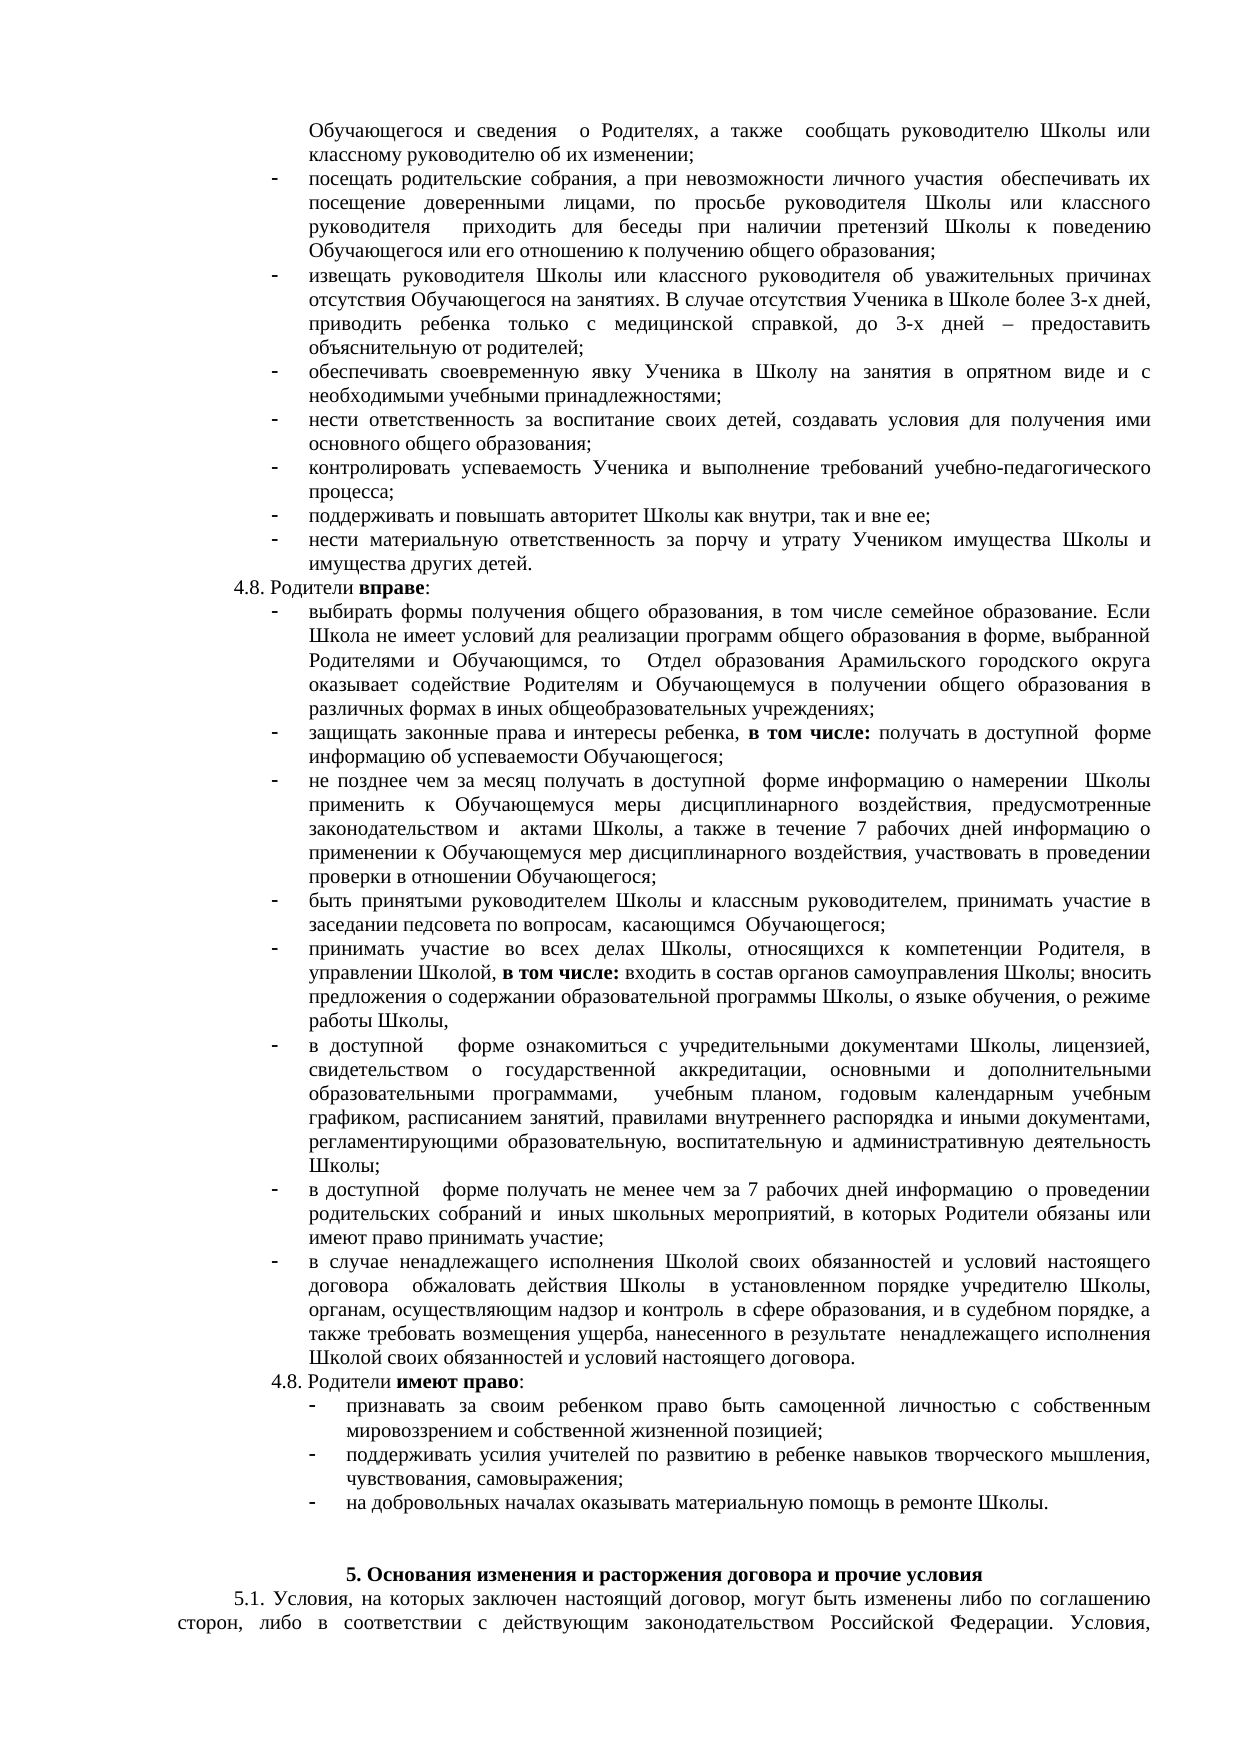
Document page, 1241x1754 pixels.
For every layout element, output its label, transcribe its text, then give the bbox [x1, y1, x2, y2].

list признавать за своим ребенком право быть самоценной личностью с собственным мировоззрением и собственной жизненной позицией; [308, 1393, 1152, 1442]
list нести материальную ответственность за порчу и утрату Учеником имущества Школы и имущества других детей. [271, 527, 1152, 575]
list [271, 118, 1152, 166]
list контролировать успеваемость Ученика и выполнение требований учебно-педагогического процесса; [271, 455, 1152, 503]
list извещать руководителя Школы или классного руководителя об уважительных причинах отсутствия Обучающегося на занятиях. В случае отсутствия Ученика в Школе более 3-х дней, приводить ребенка только с медицинской справкой, до 3-х дней – предоставить объяснительную от родителей; [271, 262, 1152, 359]
text 5. Основания изменения и расторжения договора и прочие условия [177, 1562, 1152, 1586]
list в случае ненадлежащего исполнения Школой своих обязанностей и условий настоящего договора обжаловать действия Школы в установленном порядке учредителю Школы, органам, осуществляющим надзор и контроль в сфере образования, и в судебном порядке, а также требовать возмещения ущерба, нанесенного в результате ненадлежащего исполнения Школой своих обязанностей и условий настоящего договора. [271, 1249, 1152, 1369]
list нести ответственность за воспитание своих детей, создавать условия для получения ими основного общего образования; [271, 407, 1152, 455]
list в доступной форме получать не менее чем за 7 рабочих дней информацию о проведении родительских собраний и иных школьных мероприятий, в которых Родители обязаны или имеют право принимать участие; [271, 1177, 1152, 1249]
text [177, 1586, 1152, 1634]
text 4.8. Родители имеют право: [271, 1369, 1152, 1393]
text 4.8. Родители вправе: [177, 575, 1152, 599]
list в доступной форме ознакомиться с учредительными документами Школы, лицензией, свидетельством о государственной аккредитации, основными и дополнительными образовательными программами, учебным планом, годовым календарным учебным графиком, расписанием занятий, правилами внутреннего распорядка и иными документами, регламентирующими образовательную, воспитательную и административную деятельность Школы; [271, 1032, 1152, 1177]
list поддерживать и повышать авторитет Школы как внутри, так и вне ее; [271, 503, 1152, 527]
list не позднее чем за месяц получать в доступной форме информацию о намерении Школы применить к Обучающемуся меры дисциплинарного воздействия, предусмотренные законодательством и актами Школы, а также в течение 7 рабочих дней информацию о применении к Обучающемуся мер дисциплинарного воздействия, участвовать в проведении проверки в отношении Обучающегося; [271, 768, 1152, 888]
list обеспечивать своевременную явку Ученика в Школу на занятия в опрятном виде и с необходимыми учебными принадлежностями; [271, 359, 1152, 407]
list посещать родительские собрания, а при невозможности личного участия обеспечивать их посещение доверенными лицами, по просьбе руководителя Школы или классного руководителя приходить для беседы при наличии претензий Школы к поведению Обучающегося или его отношению к получению общего образования; [271, 166, 1152, 262]
list быть принятыми руководителем Школы и классным руководителем, принимать участие в заседании педсовета по вопросам, касающимся Обучающегося; [271, 888, 1152, 936]
list на добровольных началах оказывать материальную помощь в ремонте Школы. [308, 1490, 1152, 1514]
list защищать законные права и интересы ребенка, в том числе: получать в доступной форме информацию об успеваемости Обучающегося; [271, 720, 1152, 768]
list принимать участие во всех делах Школы, относящихся к компетенции Родителя, в управлении Школой, в том числе: входить в состав органов самоуправления Школы; вносить предложения о содержании образовательной программы Школы, о языке обучения, о режиме работы Школы, [271, 936, 1152, 1032]
list выбирать формы получения общего образования, в том числе семейное образование. Если Школа не имеет условий для реализации программ общего образования в форме, выбранной Родителями и Обучающимся, то Отдел образования Арамильского городского округа оказывает содействие Родителям и Обучающемуся в получении общего образования в различных формах в иных общеобразовательных учреждениях; [271, 599, 1152, 720]
list поддерживать усилия учителей по развитию в ребенке навыков творческого мышления, чувствования, самовыражения; [308, 1442, 1152, 1490]
